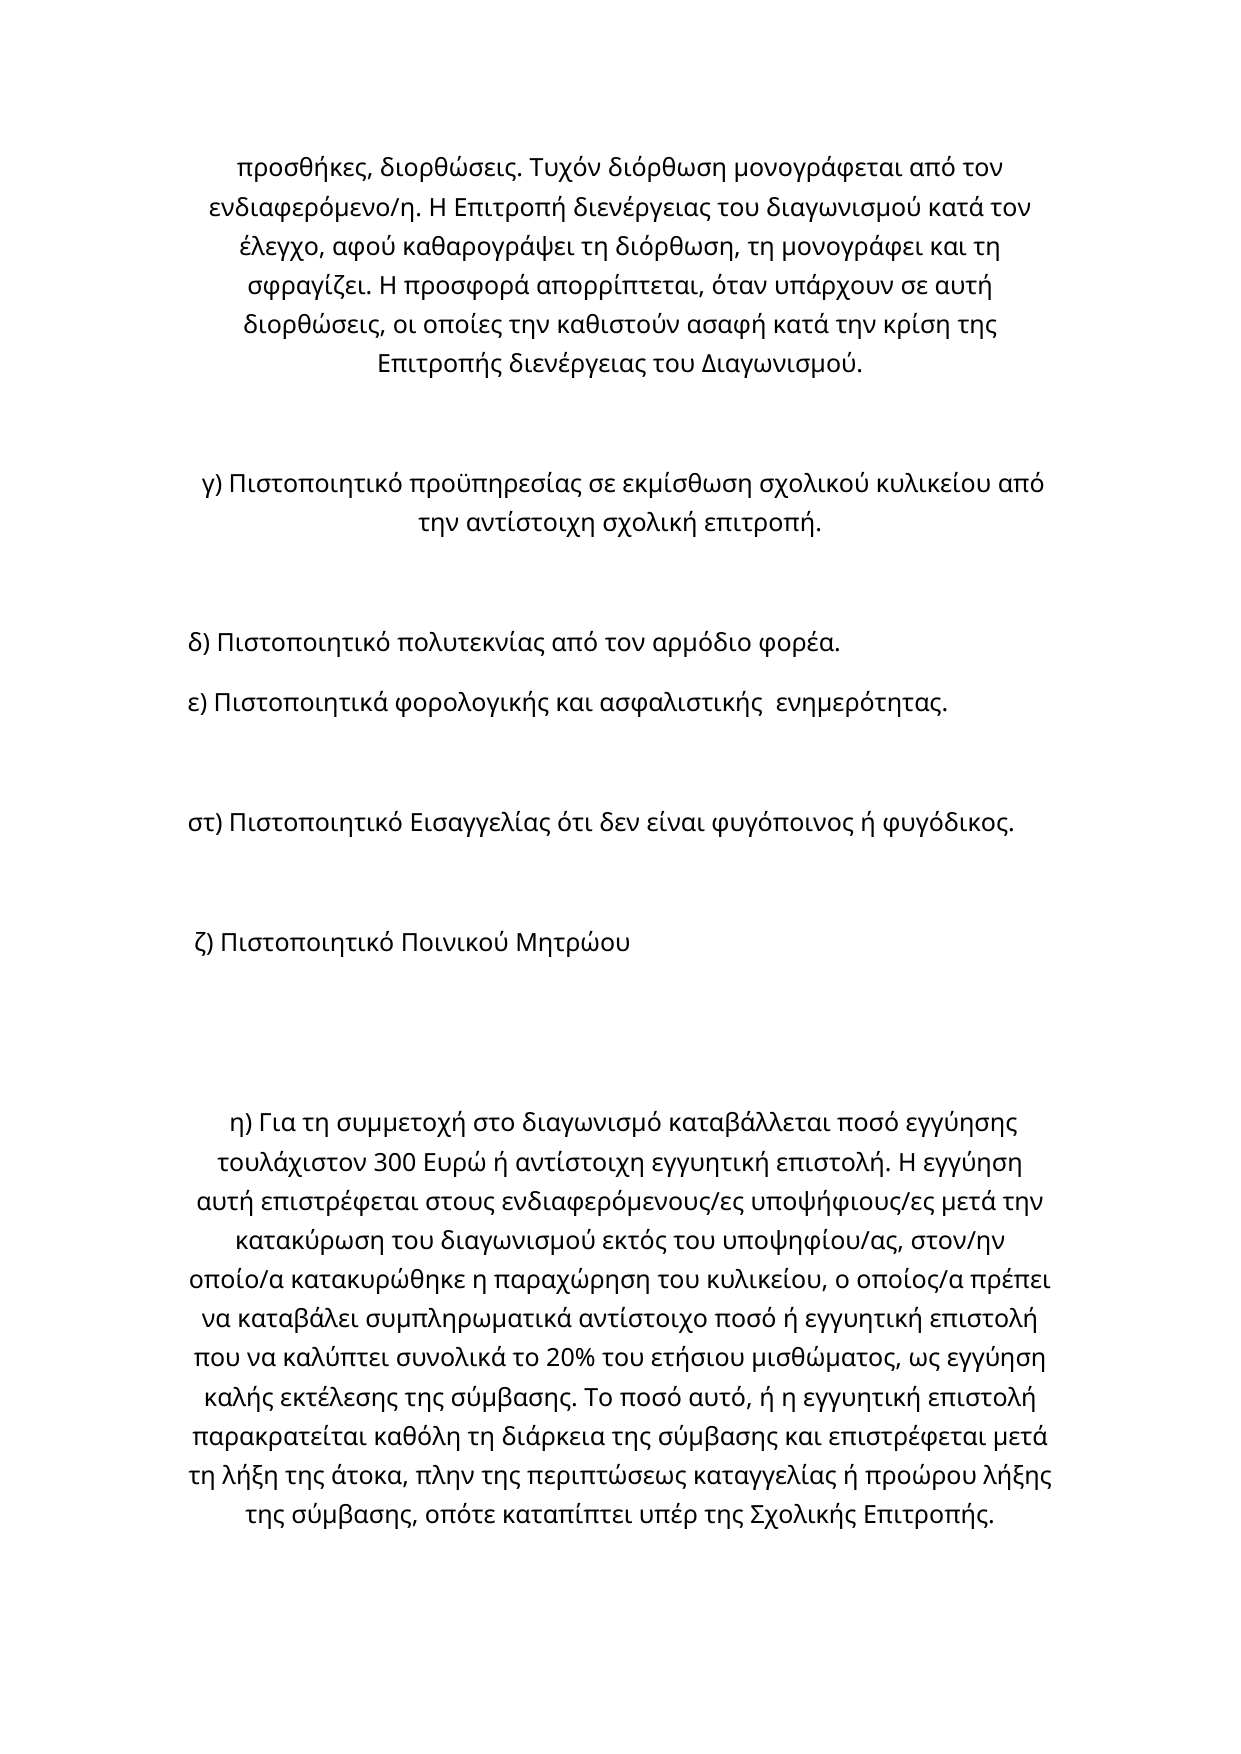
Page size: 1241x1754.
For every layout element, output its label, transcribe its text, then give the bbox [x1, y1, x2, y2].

text στ) Πιστοποιητικό Εισαγγελίας ότι δεν είναι φυγόποινος ή φυγόδικος. [187, 805, 1053, 839]
text ζ) Πιστοποιητικό Ποινικού Μητρώου [187, 925, 1053, 959]
text ε) Πιστοποιητικά φορολογικής και ασφαλιστικής ενημερότητας. [187, 685, 1053, 719]
text γ) Πιστοποιητικό προϋπηρεσίας σε εκμίσθωση σχολικού κυλικείου από την αντίστοιχη σχολική επιτροπή. [187, 466, 1053, 539]
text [187, 150, 1053, 380]
text δ) Πιστοποιητικό πολυτεκνίας από τον αρμόδιο φορέα. [187, 625, 1053, 659]
text η) Για τη συμμετοχή στο διαγωνισμό καταβάλλεται ποσό εγγύησης τουλάχιστον 300 Ευρώ ή αντίστοιχη εγγυητική επιστολή. Η εγγύηση αυτή επιστρέφεται στους ενδιαφερόμενους/ες υποψήφιους/ες μετά την κατακύρωση του διαγωνισμού εκτός του υποψηφίου/ας, στον/ην οποίο/α κατακυρώθηκε η παραχώρηση του κυλικείου, ο οποίος/α πρέπει να καταβάλει συμπληρωματικά αντίστοιχο ποσό ή εγγυητική επιστολή που να καλύπτει συνολικά το 20% του ετήσιου μισθώματος, ως εγγύηση καλής εκτέλεσης της σύμβασης. Το ποσό αυτό, ή η εγγυητική επιστολή παρακρατείται καθόλη τη διάρκεια της σύμβασης και επιστρέφεται μετά τη λήξη της άτοκα, πλην της περιπτώσεως καταγγελίας ή προώρου λήξης της σύμβασης, οπότε καταπίπτει υπέρ της Σχολικής Επιτροπής. [187, 1105, 1053, 1531]
